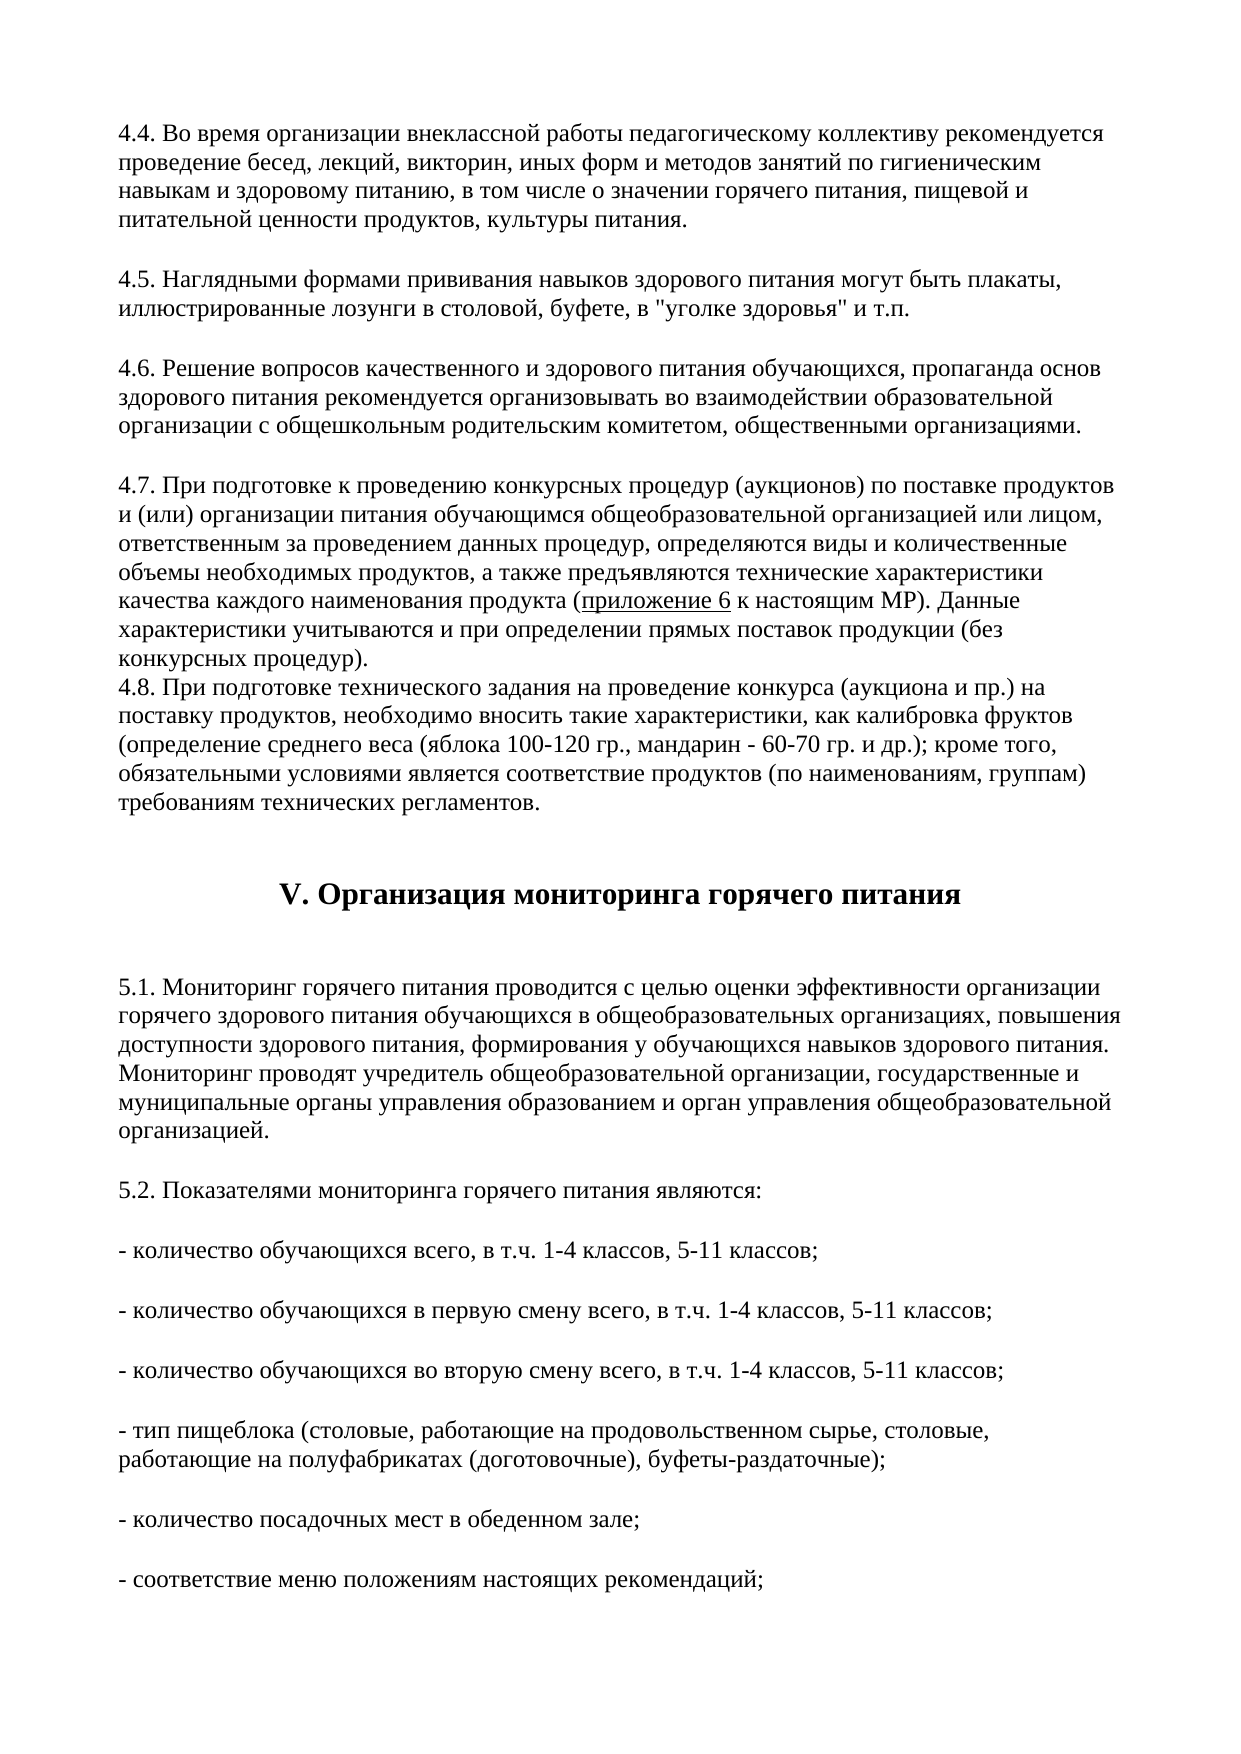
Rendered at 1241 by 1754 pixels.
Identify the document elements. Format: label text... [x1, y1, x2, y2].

text 4.8. При подготовке технического задания на проведение конкурса (аукциона и пр.) на поставку продуктов, необходимо вносить такие характеристики, как калибровка фруктов (определение среднего веса (яблока 100-120 гр., мандарин - 60-70 гр. и др.); кроме того, обязательными условиями является соответствие продуктов (по наименованиям, группам) требованиям технических регламентов. [118, 672, 1122, 816]
text 5.2. Показателями мониторинга горячего питания являются: [118, 1175, 1122, 1204]
text - количество обучающихся во вторую смену всего, в т.ч. 1-4 классов, 5-11 классов; [118, 1355, 1122, 1384]
text - количество обучающихся всего, в т.ч. 1-4 классов, 5-11 классов; [118, 1235, 1122, 1264]
text - количество посадочных мест в обеденном зале; [118, 1504, 1122, 1533]
text 4.7. При подготовке к проведению конкурсных процедур (аукционов) по поставке продуктов и (или) организации питания обучающимся общеобразовательной организацией или лицом, ответственным за проведением данных процедур, определяются виды и количественные объемы необходимых продуктов, а также предъявляются технические характеристики качества каждого наименования продукта (приложение 6 к настоящим MP). Данные характеристики учитываются и при определении прямых поставок продукции (без конкурсных процедур). [118, 471, 1122, 672]
text - соответствие меню положениям настоящих рекомендаций; [118, 1564, 1122, 1593]
text 4.5. Наглядными формами прививания навыков здорового питания могут быть плакаты, иллюстрированные лозунги в столовой, буфете, в "уголке здоровья" и т.п. [118, 264, 1122, 322]
text 4.4. Во время организации внеклассной работы педагогическому коллективу рекомендуется проведение бесед, лекций, викторин, иных форм и методов занятий по гигиеническим навыкам и здоровому питанию, в том числе о значении горячего питания, пищевой и питательной ценности продуктов, культуры питания. [118, 118, 1122, 233]
text 4.6. Решение вопросов качественного и здорового питания обучающихся, пропаганда основ здорового питания рекомендуется организовывать во взаимодействии образовательной организации с общешкольным родительским комитетом, общественными организациями. [118, 353, 1122, 439]
text - тип пищеблока (столовые, работающие на продовольственном сырье, столовые, работающие на полуфабрикатах (доготовочные), буфеты-раздаточные); [118, 1415, 1122, 1473]
text 5.1. Мониторинг горячего питания проводится с целью оценки эффективности организации горячего здорового питания обучающихся в общеобразовательных организациях, повышения доступности здорового питания, формирования у обучающихся навыков здорового питания. Мониторинг проводят учредитель общеобразовательной организации, государственные и муниципальные органы управления образованием и орган управления общеобразовательной организацией. [118, 972, 1122, 1144]
text V. Организация мониторинга горячего питания [118, 876, 1122, 912]
text - количество обучающихся в первую смену всего, в т.ч. 1-4 классов, 5-11 классов; [118, 1295, 1122, 1324]
